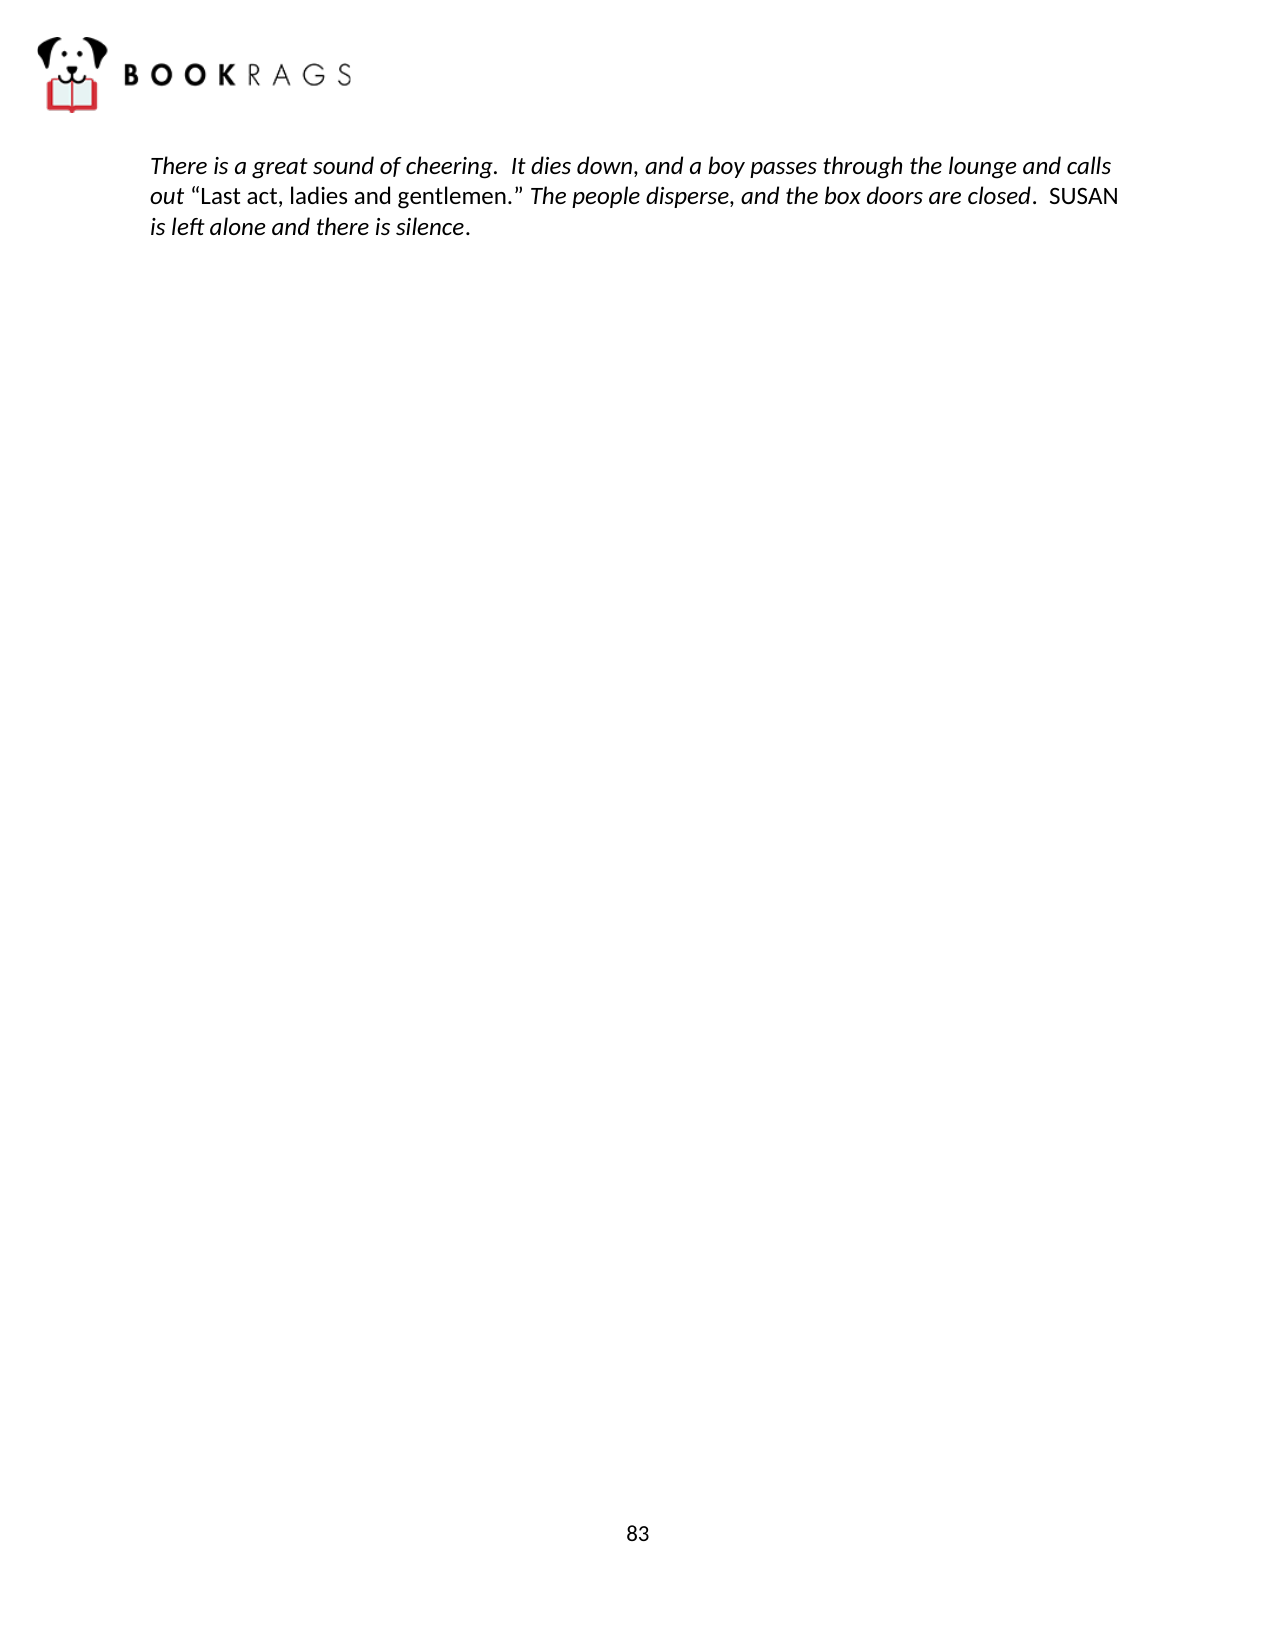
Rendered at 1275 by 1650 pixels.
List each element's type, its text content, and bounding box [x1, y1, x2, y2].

picture [37, 37, 351, 113]
text There is a great sound of cheering. It dies down, and a boy passes through the lounge and calls out “Last act, ladies and gentlemen.” The people disperse, and the box doors are closed. SUSAN is left alone and there is silence. [150, 150, 1125, 242]
